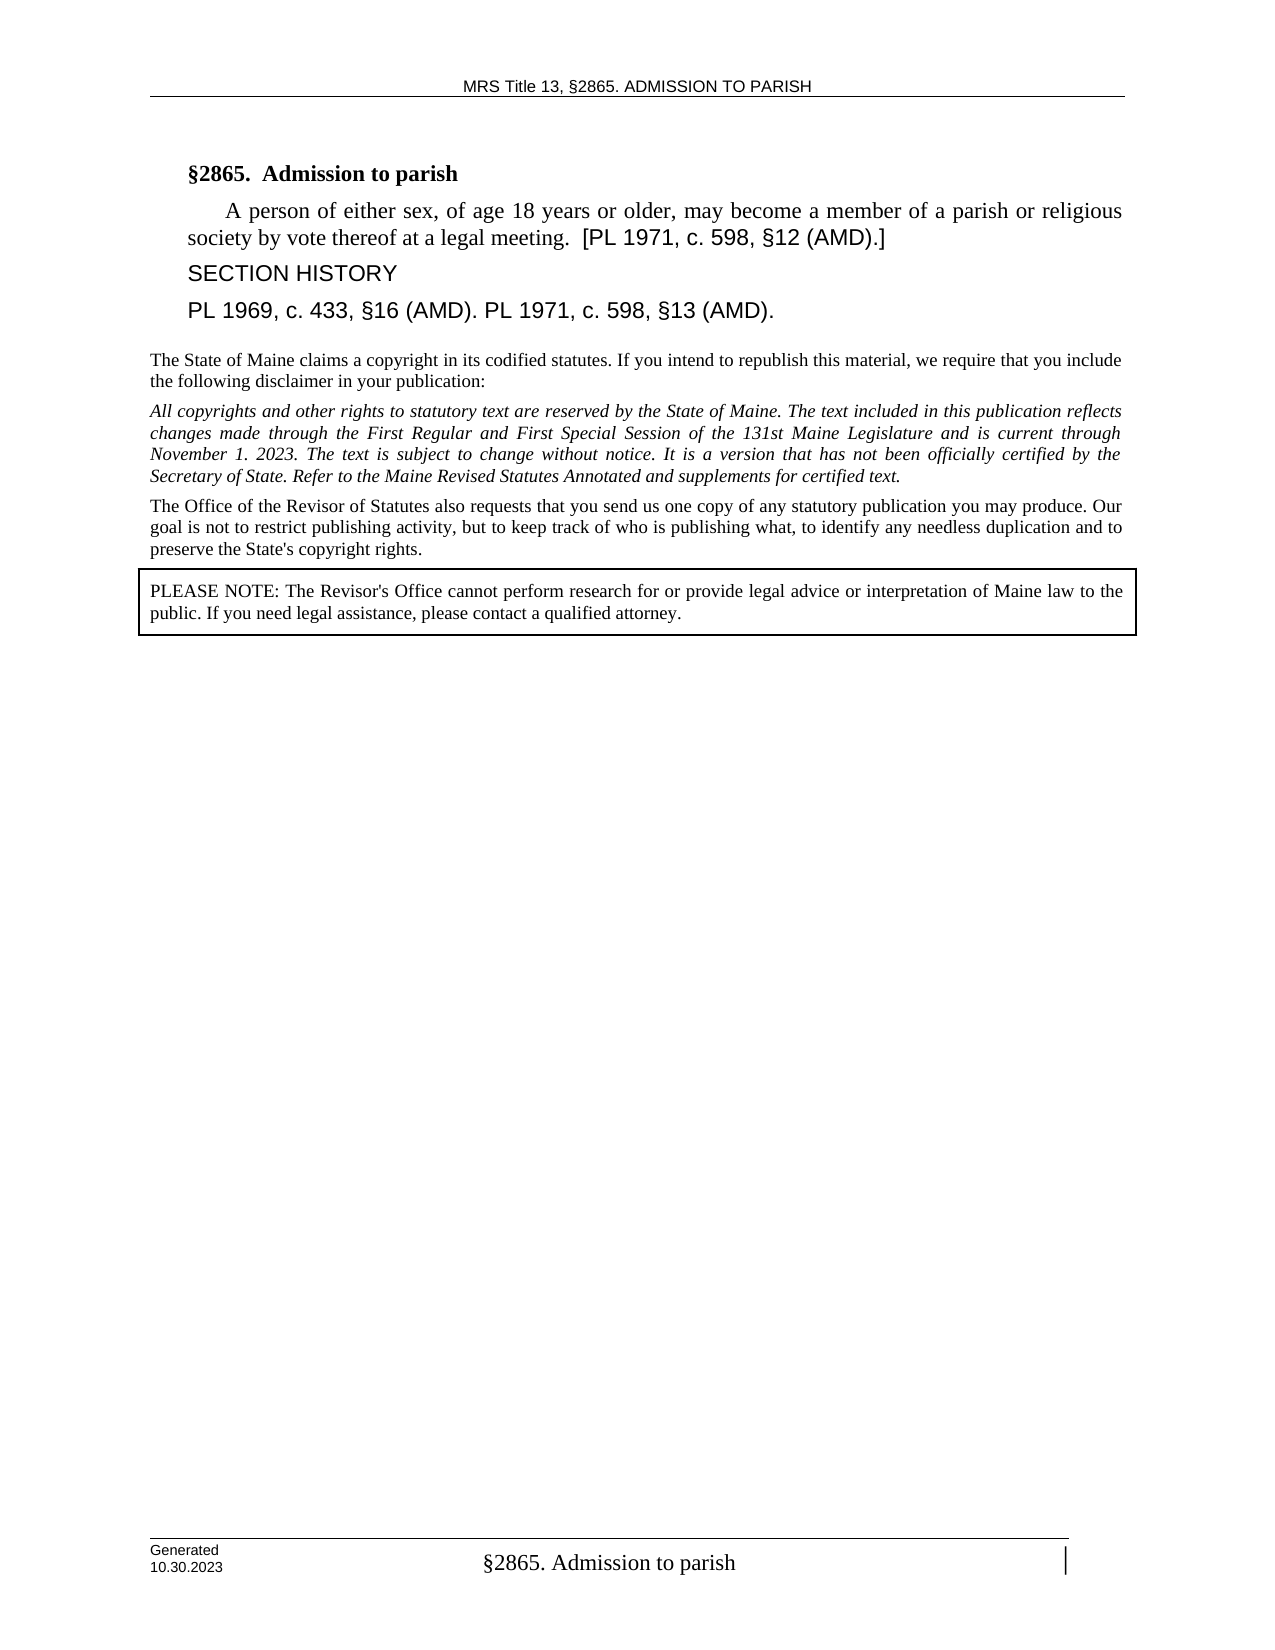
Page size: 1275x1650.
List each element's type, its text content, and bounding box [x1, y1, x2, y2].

text SECTION HISTORY [187, 260, 1125, 287]
text A person of either sex, of age 18 years or older, may become a member of a parish or religious society by vote thereof at a legal meeting. [PL 1971, c. 598, §12 (AMD).] [187, 197, 1125, 250]
text PLEASE NOTE: The Revisor's Office cannot perform research for or provide legal advice or interpretation of Maine law to the public. If you need legal assistance, please contact a qualified attorney. [140, 570, 1135, 634]
text All copyrights and other rights to statutory text are reserved by the State of Maine. The text included in this publication reflects changes made through the First Regular and First Special Session of the 131st Maine Legislature and is current through November 1. 2023 . The text is subject to change without notice. It is a version that has not been officially certified by the Secretary of State. Refer to the Maine Revised Statutes Annotated and supplements for certified text. [150, 400, 1125, 486]
text The State of Maine claims a copyright in its codified statutes. If you intend to republish this material, we require that you include the following disclaimer in your publication: [150, 348, 1125, 392]
text PL 1969, c. 433, §16 (AMD). PL 1971, c. 598, §13 (AMD). [187, 297, 1125, 323]
text §2865. Admission to parish [187, 160, 1125, 187]
text The Office of the Revisor of Statutes also requests that you send us one copy of any statutory publication you may produce. Our goal is not to restrict publishing activity, but to keep track of who is publishing what, to identify any needless duplication and to preserve the State's copyright rights. [150, 494, 1125, 559]
